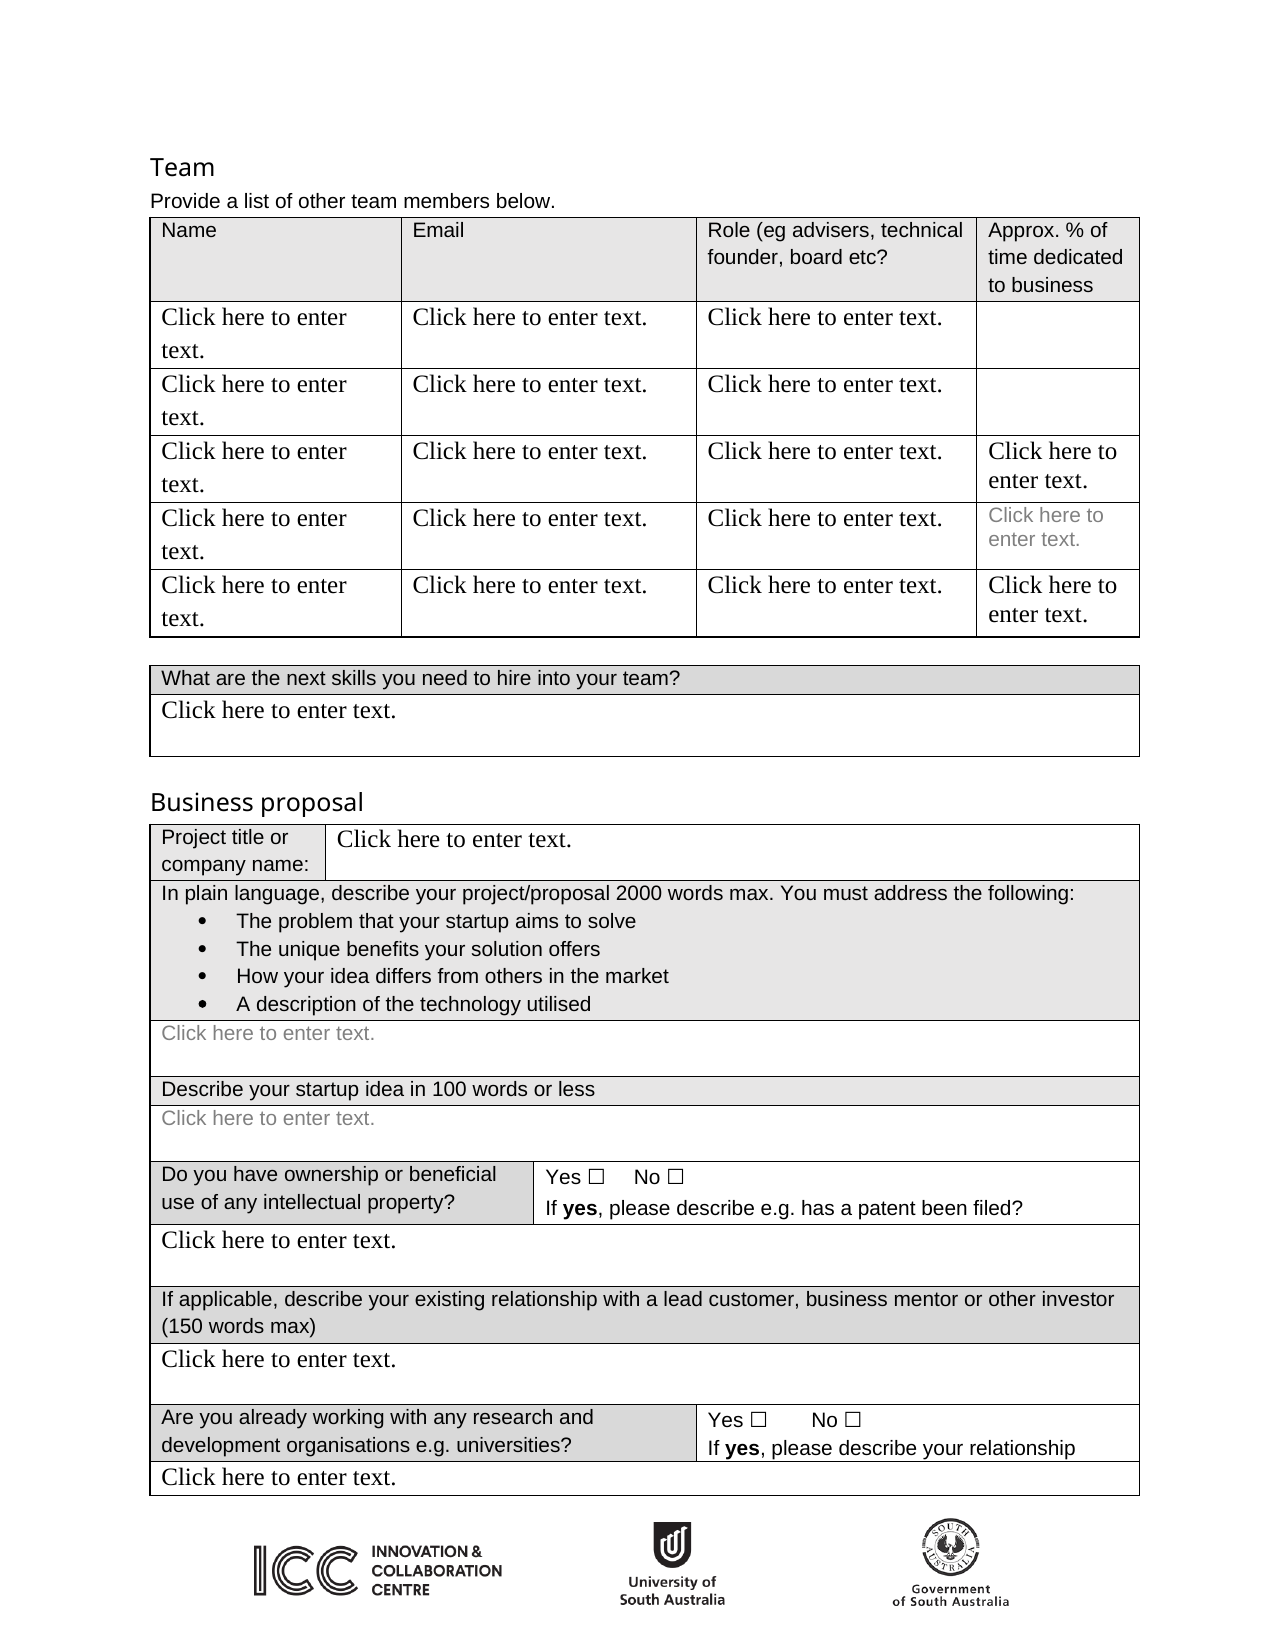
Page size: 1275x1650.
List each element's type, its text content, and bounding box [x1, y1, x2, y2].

table_header What are the next skills you need to hire into your team? [151, 666, 1139, 694]
table_header Name [151, 218, 401, 301]
table_cell [151, 1225, 1139, 1286]
table_cell Describe your startup idea in 100 words or less [151, 1077, 1139, 1105]
text Provide a list of other team members below. [150, 189, 1125, 213]
table_cell [151, 1106, 1139, 1161]
table_cell [977, 302, 1139, 368]
table_cell Do you have ownership or beneficial use of any intellectual property? [151, 1162, 533, 1224]
table_cell No [800, 1405, 1139, 1434]
table_cell [977, 369, 1139, 435]
table_cell Yes [697, 1405, 800, 1434]
table_header Role (eg advisers, technical founder, board etc? [697, 218, 976, 301]
table_cell If yes, please describe your relationship [697, 1434, 1139, 1461]
table_cell If yes, please describe e.g. has a patent been filed? [534, 1195, 1139, 1224]
table_cell [151, 695, 1139, 756]
table_cell No [623, 1162, 1139, 1195]
table_cell If applicable, describe your existing relationship with a lead customer, business mentor or other investor (150 words max) [151, 1287, 1139, 1343]
table_header Approx. % of time dedicated to business [977, 218, 1139, 301]
picture [181, 1496, 1094, 1646]
table_header Project title or company name: [151, 825, 325, 880]
table_header Email [402, 218, 696, 301]
table_cell [151, 1021, 1139, 1076]
table_cell [977, 503, 1139, 569]
text Business proposal [150, 784, 1125, 818]
table_cell Are you already working with any research and development organisations e.g. universities? [151, 1405, 696, 1461]
table_cell Yes [534, 1162, 622, 1195]
table_cell [151, 1344, 1139, 1404]
text Team [150, 150, 1125, 184]
table_cell In plain language, describe your project/proposal 2000 words max. You must address the following: The problem that your startup aims to solve The unique benefits your solution offers How your idea differs from others in the market A description of the technology utilised [151, 881, 1139, 1020]
table_cell [151, 1462, 1139, 1495]
